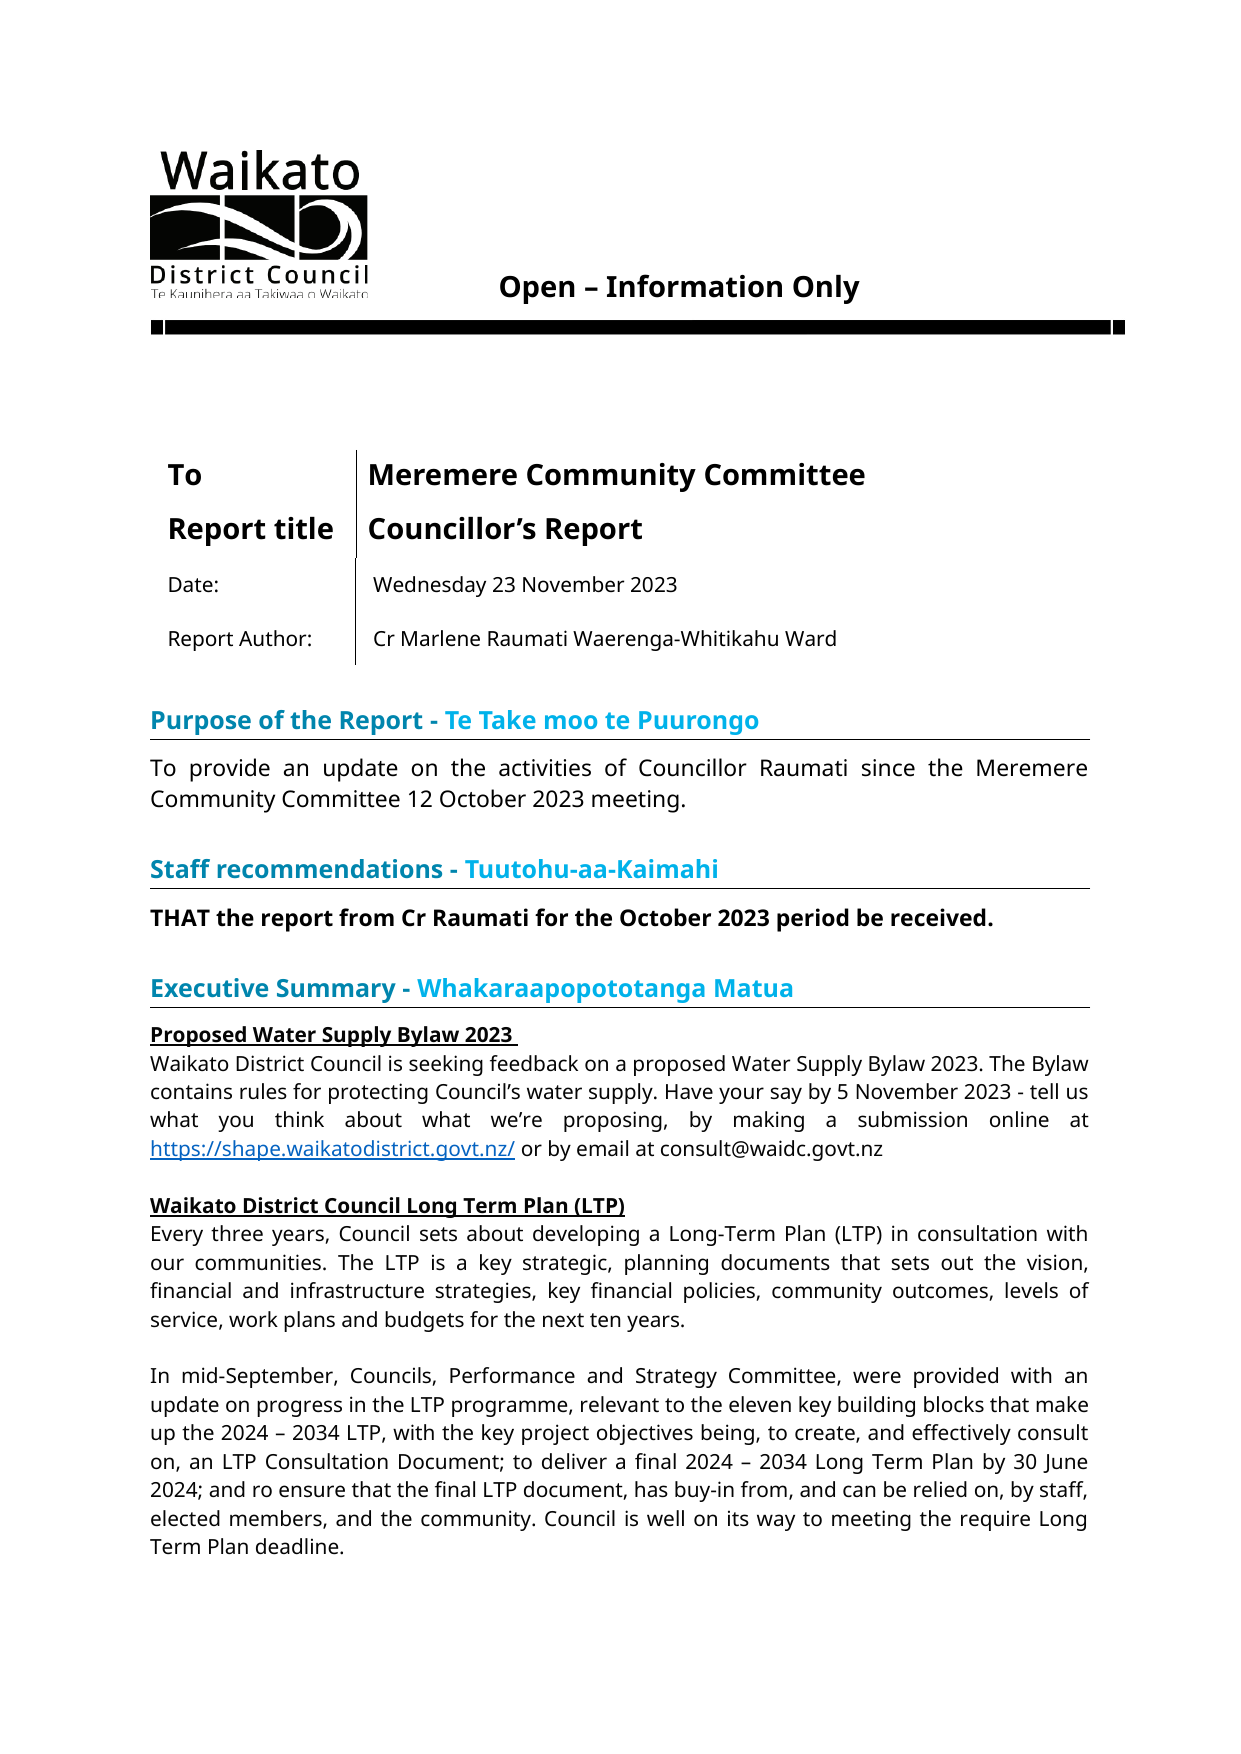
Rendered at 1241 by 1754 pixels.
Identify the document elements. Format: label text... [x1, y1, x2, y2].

table_header Wednesday 23 November 2023 [356, 558, 1090, 612]
text Purpose of the Report - Te Take moo te Puurongo [150, 702, 1090, 739]
table_header Meremere Community Committee [357, 450, 1090, 504]
table_header To [150, 450, 356, 504]
text Proposed Water Supply Bylaw 2023 [150, 1020, 1090, 1049]
text Staff recommendations - Tuutohu-aa-Kaimahi [150, 852, 1090, 888]
picture [150, 318, 1126, 335]
table_cell Report title [150, 504, 356, 558]
text Open – Information Only [150, 150, 1090, 306]
table_header Date: [150, 558, 355, 612]
text To provide an update on the activities of Councillor Raumati since the Meremere Community Committee 12 October 2023 meeting. [150, 752, 1090, 815]
text In mid-September, Councils, Performance and Strategy Committee, were provided with an update on progress in the LTP programme, relevant to the eleven key building blocks that make up the 2024 – 2034 LTP, with the key project objectives being, to create, and effectively consult on, an LTP Consultation Document; to deliver a final 2024 – 2034 Long Term Plan by 30 June 2024; and ro ensure that the final LTP document, has buy-in from, and can be relied on, by staff, elected members, and the community. Council is well on its way to meeting the require Long Term Plan deadline. [150, 1362, 1090, 1561]
table_cell Councillor’s Report [357, 504, 1090, 558]
text Every three years, Council sets about developing a Long-Term Plan (LTP) in consultation with our communities. The LTP is a key strategic, planning documents that sets out the vision, financial and infrastructure strategies, key financial policies, community outcomes, levels of service, work plans and budgets for the next ten years. [150, 1219, 1090, 1333]
table_cell Report Author: [150, 612, 355, 665]
text Waikato District Council Long Term Plan (LTP) [150, 1191, 1090, 1219]
text Waikato District Council is seeking feedback on a proposed Water Supply Bylaw 2023. The Bylaw contains rules for protecting Council’s water supply. Have your say by 5 November 2023 - tell us what you think about what we’re proposing, by making a submission online at https://shape.waikatodistrict.govt.nz/ or by email at consult@waidc.govt.nz [150, 1049, 1090, 1162]
text Executive Summary - Whakaraapopototanga Matua [150, 971, 1090, 1007]
text THAT the report from Cr Raumati for the October 2023 period be received. [150, 902, 1090, 933]
table_cell Cr Marlene Raumati Waerenga-Whitikahu Ward [356, 612, 1090, 665]
